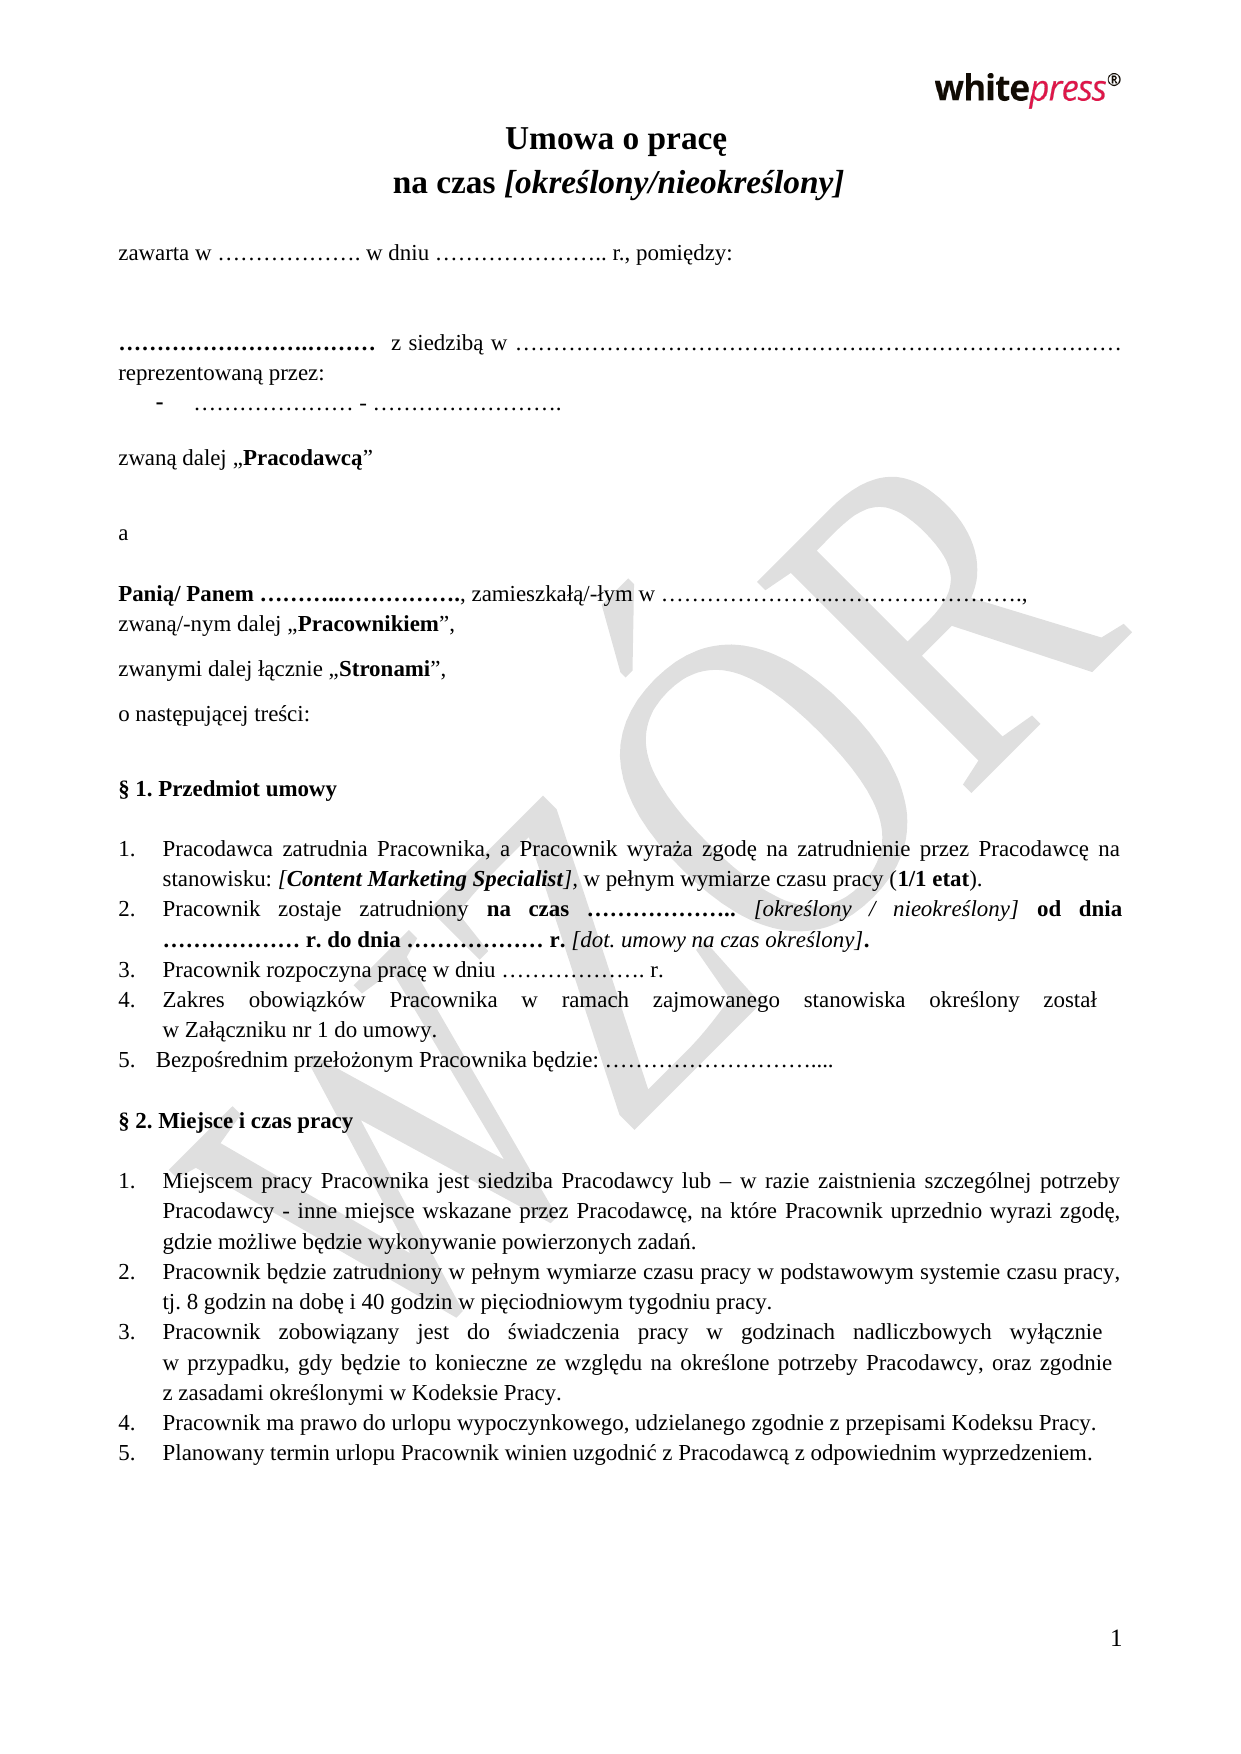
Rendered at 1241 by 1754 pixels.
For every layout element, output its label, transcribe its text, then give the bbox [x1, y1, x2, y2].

list Pracownik będzie zatrudniony w pełnym wymiarze czasu pracy w podstawowym systemie czasu pracy, tj. 8 godzin na dobę i 40 godzin w pięciodniowym tygodniu pracy. [118, 1258, 1122, 1314]
list ………………… - ……………………. [156, 389, 1122, 416]
text zwaną dalej „Pracodawcą” [118, 444, 1122, 471]
picture [934, 73, 1123, 109]
list Bezpośrednim przełożonym Pracownika będzie: ……………………….... [118, 1047, 1122, 1073]
text Panią/ Panem ………..……………., zamieszkałą/-łym w …………………..……………………., [118, 580, 1122, 606]
text zawarta w ………………. w dniu ………………….. r., pomiędzy: [118, 239, 1122, 266]
text zwaną/-nym dalej „Pracownikiem”, [118, 610, 1122, 636]
list Planowany termin urlopu Pracownik winien uzgodnić z Pracodawcą z odpowiednim wyprzedzeniem. [118, 1439, 1122, 1466]
list Pracodawca zatrudnia Pracownika, a Pracownik wyraża zgodę na zatrudnienie przez Pracodawcę na stanowisku: [Content Marketing Specialist], w pełnym wymiarze czasu pracy (1/1 etat). [118, 835, 1122, 892]
text § 1. Przedmiot umowy [118, 775, 1122, 801]
list Pracownik zostaje zatrudniony na czas ……………….. [określony / nieokreślony] od dnia ……………… r. do dnia ……………… r. [dot. umowy na czas określony]. [118, 896, 1122, 952]
text a [118, 519, 1122, 546]
text § 2. Miejsce i czas pracy [118, 1107, 1122, 1133]
list Zakres obowiązków Pracownika w ramach zajmowanego stanowiska określony został w Załączniku nr 1 do umowy. [118, 986, 1122, 1043]
list Pracownik rozpoczyna pracę w dniu ………………. r. [118, 956, 1122, 982]
text o następującej treści: [118, 700, 1122, 726]
text Umowa o pracę na czas [określony/nieokreślony] [118, 118, 1122, 201]
text zwanymi dalej łącznie „Stronami”, [118, 655, 1122, 681]
text …………………….……… z siedzibą w …………………………….………….…………………………… reprezentowaną przez: [118, 329, 1122, 385]
list Pracownik zobowiązany jest do świadczenia pracy w godzinach nadliczbowych wyłącznie w przypadku, gdy będzie to konieczne ze względu na określone potrzeby Pracodawcy, oraz zgodnie z zasadami określonymi w Kodeksie Pracy. [118, 1318, 1122, 1405]
list Miejscem pracy Pracownika jest siedziba Pracodawcy lub – w razie zaistnienia szczególnej potrzeby Pracodawcy - inne miejsce wskazane przez Pracodawcę, na które Pracownik uprzednio wyrazi zgodę, gdzie możliwe będzie wykonywanie powierzonych zadań. [118, 1167, 1122, 1254]
list Pracownik ma prawo do urlopu wypoczynkowego, udzielanego zgodnie z przepisami Kodeksu Pracy. [118, 1409, 1122, 1435]
